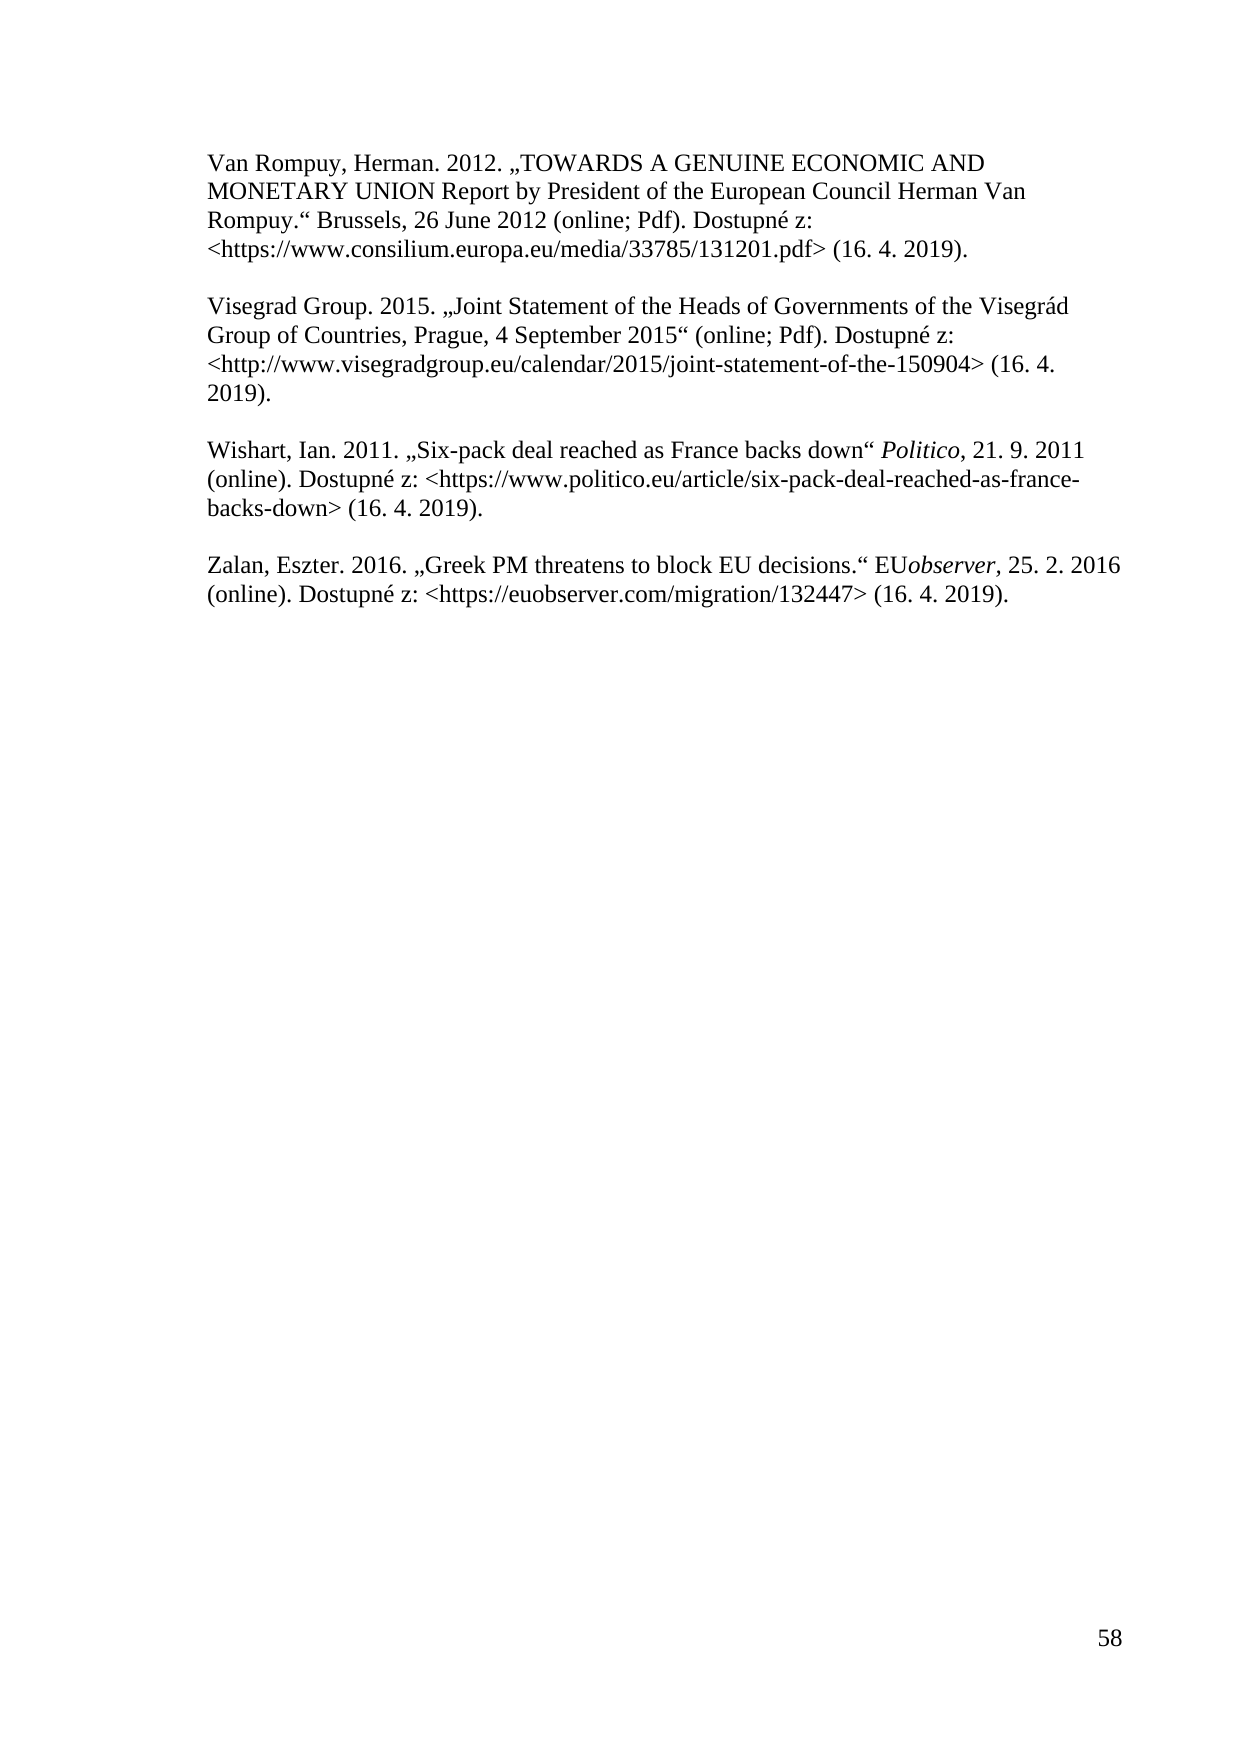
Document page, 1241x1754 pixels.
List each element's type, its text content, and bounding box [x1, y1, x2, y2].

text Wishart, Ian. 2011. „Six-pack deal reached as France backs down“ Politico, 21. 9. 2011 (online). Dostupné z: <https://www.politico.eu/article/six-pack-deal-reached-as-france-backs-down> (16. 4. 2019). [207, 435, 1122, 521]
text Van Rompuy, Herman. 2012. „TOWARDS A GENUINE ECONOMIC AND MONETARY UNION Report by President of the European Council Herman Van Rompuy.“ Brussels, 26 June 2012 (online; Pdf). Dostupné z: <https://www.consilium.europa.eu/media/33785/131201.pdf> (16. 4. 2019). [207, 148, 1122, 263]
text Zalan, Eszter. 2016. „Greek PM threatens to block EU decisions.“ EUobserver, 25. 2. 2016 (online). Dostupné z: <https://euobserver.com/migration/132447> (16. 4. 2019). [207, 550, 1122, 608]
text Visegrad Group. 2015. „Joint Statement of the Heads of Governments of the Visegrád Group of Countries, Prague, 4 September 2015“ (online; Pdf). Dostupné z: <http://www.visegradgroup.eu/calendar/2015/joint-statement-of-the-150904> (16. 4. 2019). [207, 291, 1122, 406]
